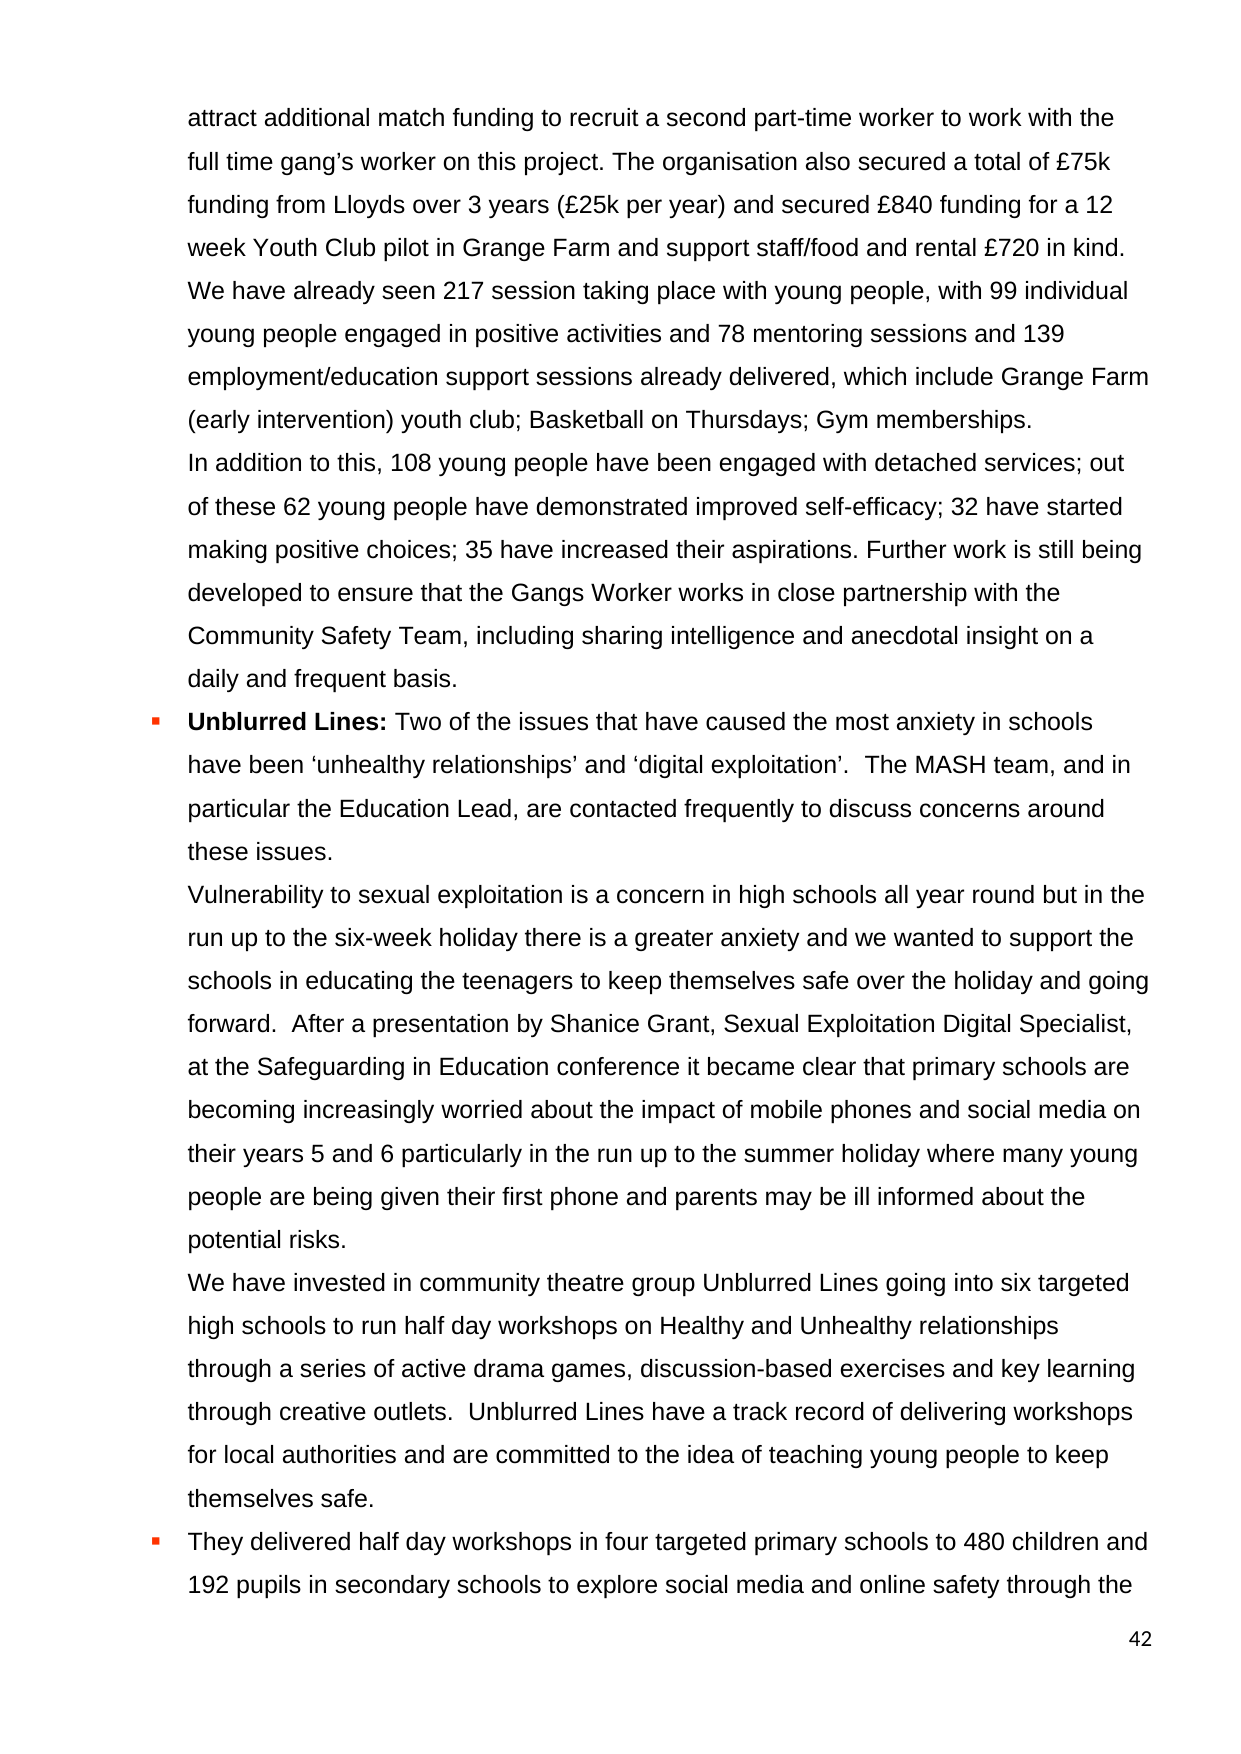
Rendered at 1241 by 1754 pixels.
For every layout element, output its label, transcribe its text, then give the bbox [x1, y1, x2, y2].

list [150, 1527, 1152, 1599]
text In addition to this, 108 young people have been engaged with detached services; out of these 62 young people have demonstrated improved self-efficacy; 32 have started making positive choices; 35 have increased their aspirations. Further work is still being developed to ensure that the Gangs Worker works in close partnership with the Community Safety Team, including sharing intelligence and anecdotal insight on a daily and frequent basis. [187, 448, 1152, 693]
text We have invested in community theatre group Unblurred Lines going into six targeted high schools to run half day workshops on Healthy and Unhealthy relationships through a series of active drama games, discussion-based exercises and key learning through creative outlets. Unblurred Lines have a track record of delivering workshops for local authorities and are committed to the idea of teaching young people to keep themselves safe. [187, 1268, 1152, 1512]
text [187, 103, 1152, 262]
list Unblurred Lines: Two of the issues that have caused the most anxiety in schools have been ‘unhealthy relationships’ and ‘digital exploitation’. The MASH team, and in particular the Education Lead, are contacted frequently to discuss concerns around these issues. [150, 707, 1152, 865]
text We have already seen 217 session taking place with young people, with 99 individual young people engaged in positive activities and 78 mentoring sessions and 139 employment/education support sessions already delivered, which include Grange Farm (early intervention) youth club; Basketball on Thursdays; Gym memberships. [187, 276, 1152, 434]
text Vulnerability to sexual exploitation is a concern in high schools all year round but in the run up to the six-week holiday there is a greater anxiety and we wanted to support the schools in educating the teenagers to keep themselves safe over the holiday and going forward. After a presentation by Shanice Grant, Sexual Exploitation Digital Specialist, at the Safeguarding in Education conference it became clear that primary schools are becoming increasingly worried about the impact of mobile phones and social media on their years 5 and 6 particularly in the run up to the summer holiday where many young people are being given their first phone and parents may be ill informed about the potential risks. [187, 880, 1152, 1253]
